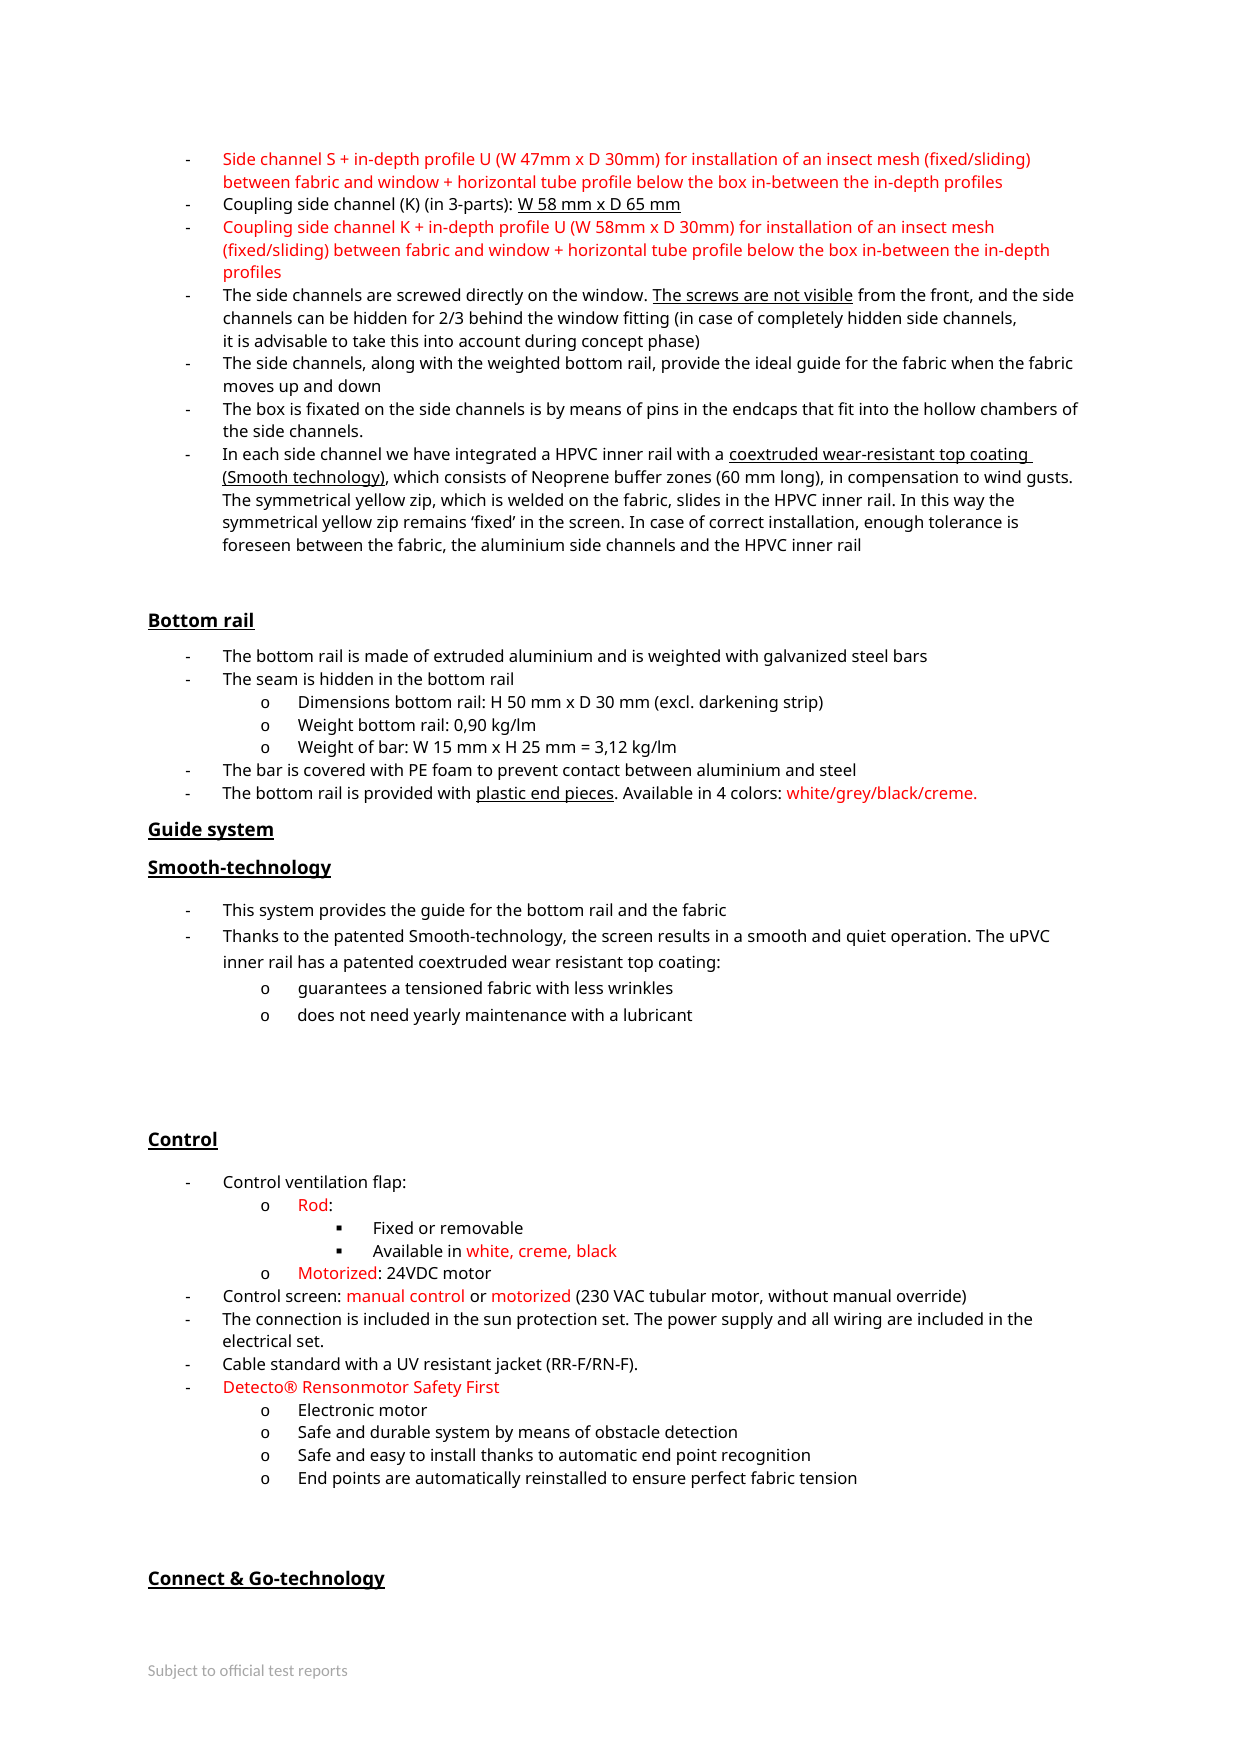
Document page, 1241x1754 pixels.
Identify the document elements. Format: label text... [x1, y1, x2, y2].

list Motorized: 24VDC motor [260, 1262, 1093, 1285]
list The bottom rail is made of extruded aluminium and is weighted with galvanized steel bars [185, 645, 1093, 668]
text Control [148, 1127, 1093, 1152]
list does not need yearly maintenance with a lubricant [260, 1003, 1093, 1026]
list Dimensions bottom rail: H 50 mm x D 30 mm (excl. darkening strip) [260, 690, 1093, 713]
list The seam is hidden in the bottom rail [185, 668, 1093, 690]
list The bottom rail is provided with plastic end pieces. Available in 4 colors: white/grey/black/creme. [185, 781, 1093, 804]
text Smooth-technology [148, 855, 1093, 880]
list The bar is covered with PE foam to prevent contact between aluminium and steel [185, 759, 1093, 781]
list Electronic motor [260, 1398, 1093, 1421]
list Fixed or removable [335, 1216, 1093, 1239]
list Control ventilation flap: [185, 1171, 1093, 1194]
list it is advisable to take this into account during concept phase) [223, 329, 1093, 352]
list Thanks to the patented Smooth-technology, the screen results in a smooth and quiet operation. The uPVC inner rail has a patented coextruded wear resistant top coating: [185, 925, 1093, 974]
list End points are automatically reinstalled to ensure perfect fabric tension [260, 1467, 1093, 1489]
text Guide system [148, 817, 1093, 842]
list The box is fixated on the side channels is by means of pins in the endcaps that fit into the hollow chambers of the side channels. [185, 397, 1093, 443]
list The connection is included in the sun protection set. The power supply and all wiring are included in the electrical set. [185, 1307, 1093, 1353]
list The side channels, along with the weighted bottom rail, provide the ideal guide for the fabric when the fabric moves up and down [185, 352, 1093, 397]
list Safe and easy to install thanks to automatic end point recognition [260, 1444, 1093, 1467]
text Connect & Go-technology [148, 1566, 1093, 1591]
list Safe and durable system by means of obstacle detection [260, 1421, 1093, 1444]
list Cable standard with a UV resistant jacket (RR-F/RN-F). [185, 1353, 1093, 1376]
list guarantees a tensioned fabric with less wrinkles [260, 977, 1093, 1000]
list Available in white, creme, black [335, 1239, 1093, 1262]
list Coupling side channel K + in-depth profile U (W 58mm x D 30mm) for installation of an insect mesh (fixed/sliding) between fabric and window + horizontal tube profile below the box in-between the in-depth profiles [185, 216, 1093, 284]
list Rod: [260, 1194, 1093, 1216]
list In each side channel we have integrated a HPVC inner rail with a coextruded wear-resistant top coating (Smooth technology), which consists of Neoprene buffer zones (60 mm long), in compensation to wind gusts. The symmetrical yellow zip, which is welded on the fabric, slides in the HPVC inner rail. In this way the symmetrical yellow zip remains ‘fixed’ in the screen. In case of correct installation, enough tolerance is foreseen between the fabric, the aluminium side channels and the HPVC inner rail [185, 443, 1093, 556]
list This system provides the guide for the bottom rail and the fabric [185, 899, 1093, 922]
list Weight bottom rail: 0,90 kg/lm [260, 713, 1093, 736]
list The side channels are screwed directly on the window. The screws are not visible from the front, and the side channels can be hidden for 2/3 behind the window fitting (in case of completely hidden side channels, [185, 284, 1093, 329]
list Side channel S + in-depth profile U (W 47mm x D 30mm) for installation of an insect mesh (fixed/sliding) between fabric and window + horizontal tube profile below the box in-between the in-depth profiles [185, 148, 1093, 193]
list Weight of bar: W 15 mm x H 25 mm = 3,12 kg/lm [260, 736, 1093, 759]
list Detecto® Rensonmotor Safety First [185, 1376, 1093, 1398]
list Control screen: manual control or motorized (230 VAC tubular motor, without manual override) [185, 1285, 1093, 1307]
text Bottom rail [148, 607, 1093, 632]
list Coupling side channel (K) (in 3-parts): W 58 mm x D 65 mm [185, 193, 1093, 216]
